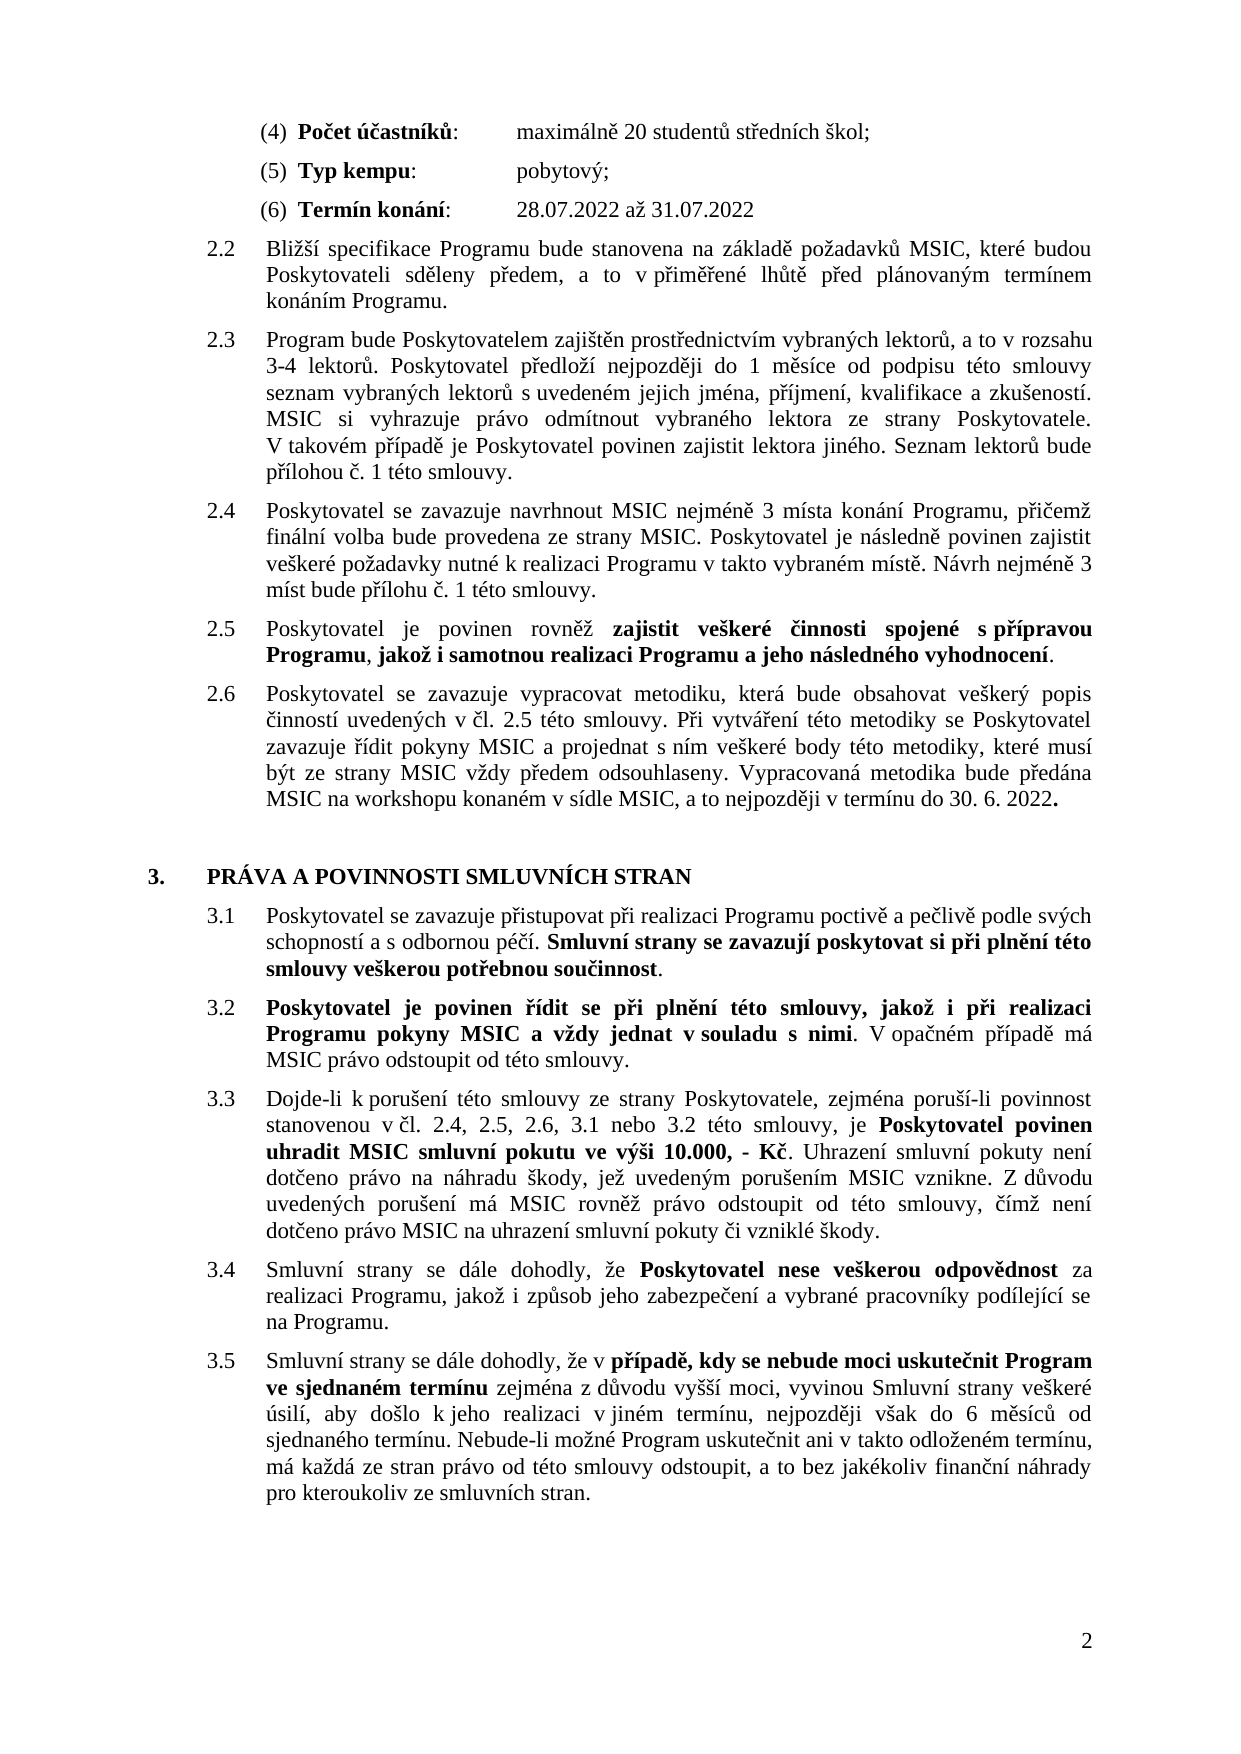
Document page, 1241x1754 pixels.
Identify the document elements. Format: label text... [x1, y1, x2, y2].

text Poskytovatel se zavazuje vypracovat metodiku, která bude obsahovat veškerý popis činností uvedených v čl. 2.5 této smlouvy. Při vytváření této metodiky se Poskytovatel zavazuje řídit pokyny MSIC a projednat s ním veškeré body této metodiky, které musí být ze strany MSIC vždy předem odsouhlaseny. Vypracovaná metodika bude předána MSIC na workshopu konaném v sídle MSIC, a to nejpozději v termínu do 30. 6. 2022. [207, 680, 1093, 812]
text Smluvní strany se dále dohodly, že v případě, kdy se nebude moci uskutečnit Program ve sjednaném termínu zejména z důvodu vyšší moci, vyvinou Smluvní strany veškeré úsilí, aby došlo k jeho realizaci v jiném termínu, nejpozději však do 6 měsíců od sjednaného termínu. Nebude-li možné Program uskutečnit ani v takto odloženém termínu, má každá ze stran právo od této smlouvy odstoupit, a to bez jakékoliv finanční náhrady pro kteroukoliv ze smluvních stran. [207, 1347, 1093, 1505]
text Poskytovatel se zavazuje navrhnout MSIC nejméně 3 místa konání Programu, přičemž finální volba bude provedena ze strany MSIC. Poskytovatel je následně povinen zajistit veškeré požadavky nutné k realizaci Programu v takto vybraném místě. Návrh nejméně 3 míst bude přílohu č. 1 této smlouvy. [207, 497, 1093, 602]
text Poskytovatel je povinen řídit se při plnění této smlouvy, jakož i při realizaci Programu pokyny MSIC a vždy jednat v souladu s nimi. V opačném případě má MSIC právo odstoupit od této smlouvy. [207, 993, 1093, 1073]
list Typ kempu: pobytový; [260, 157, 1093, 183]
text práva a povinnosti smluvních stran [148, 863, 1093, 889]
text Dojde-li k porušení této smlouvy ze strany Poskytovatele, zejména poruší-li povinnost stanovenou v čl. 2.4, 2.5, 2.6, 3.1 nebo 3.2 této smlouvy, je Poskytovatel povinen uhradit MSIC smluvní pokutu ve výši 10.000, - Kč. Uhrazení smluvní pokuty není dotčeno právo na náhradu škody, jež uvedeným porušením MSIC vznikne. Z důvodu uvedených porušení má MSIC rovněž právo odstoupit od této smlouvy, čímž není dotčeno právo MSIC na uhrazení smluvní pokuty či vzniklé škody. [207, 1085, 1093, 1243]
list Termín konání: 28.07.2022 až 31.07.2022 [260, 196, 1093, 222]
list Počet účastníků: maximálně 20 studentů středních škol; [260, 118, 1093, 144]
text Program bude Poskytovatelem zajištěn prostřednictvím vybraných lektorů, a to v rozsahu 3-4 lektorů. Poskytovatel předloží nejpozději do 1 měsíce od podpisu této smlouvy seznam vybraných lektorů s uvedeném jejich jména, příjmení, kvalifikace a zkušeností. MSIC si vyhrazuje právo odmítnout vybraného lektora ze strany Poskytovatele. V takovém případě je Poskytovatel povinen zajistit lektora jiného. Seznam lektorů bude přílohou č. 1 této smlouvy. [207, 326, 1093, 484]
text Poskytovatel je povinen rovněž zajistit veškeré činnosti spojené s přípravou Programu, jakož i samotnou realizaci Programu a jeho následného vyhodnocení. [207, 615, 1093, 667]
text Smluvní strany se dále dohodly, že Poskytovatel nese veškerou odpovědnost za realizaci Programu, jakož i způsob jeho zabezpečení a vybrané pracovníky podílející se na Programu. [207, 1256, 1093, 1335]
text Poskytovatel se zavazuje přistupovat při realizaci Programu poctivě a pečlivě podle svých schopností a s odbornou péčí. Smluvní strany se zavazují poskytovat si při plnění této smlouvy veškerou potřebnou součinnost. [207, 902, 1093, 981]
text Bližší specifikace Programu bude stanovena na základě požadavků MSIC, které budou Poskytovateli sděleny předem, a to v přiměřené lhůtě před plánovaným termínem konáním Programu. [207, 235, 1093, 314]
